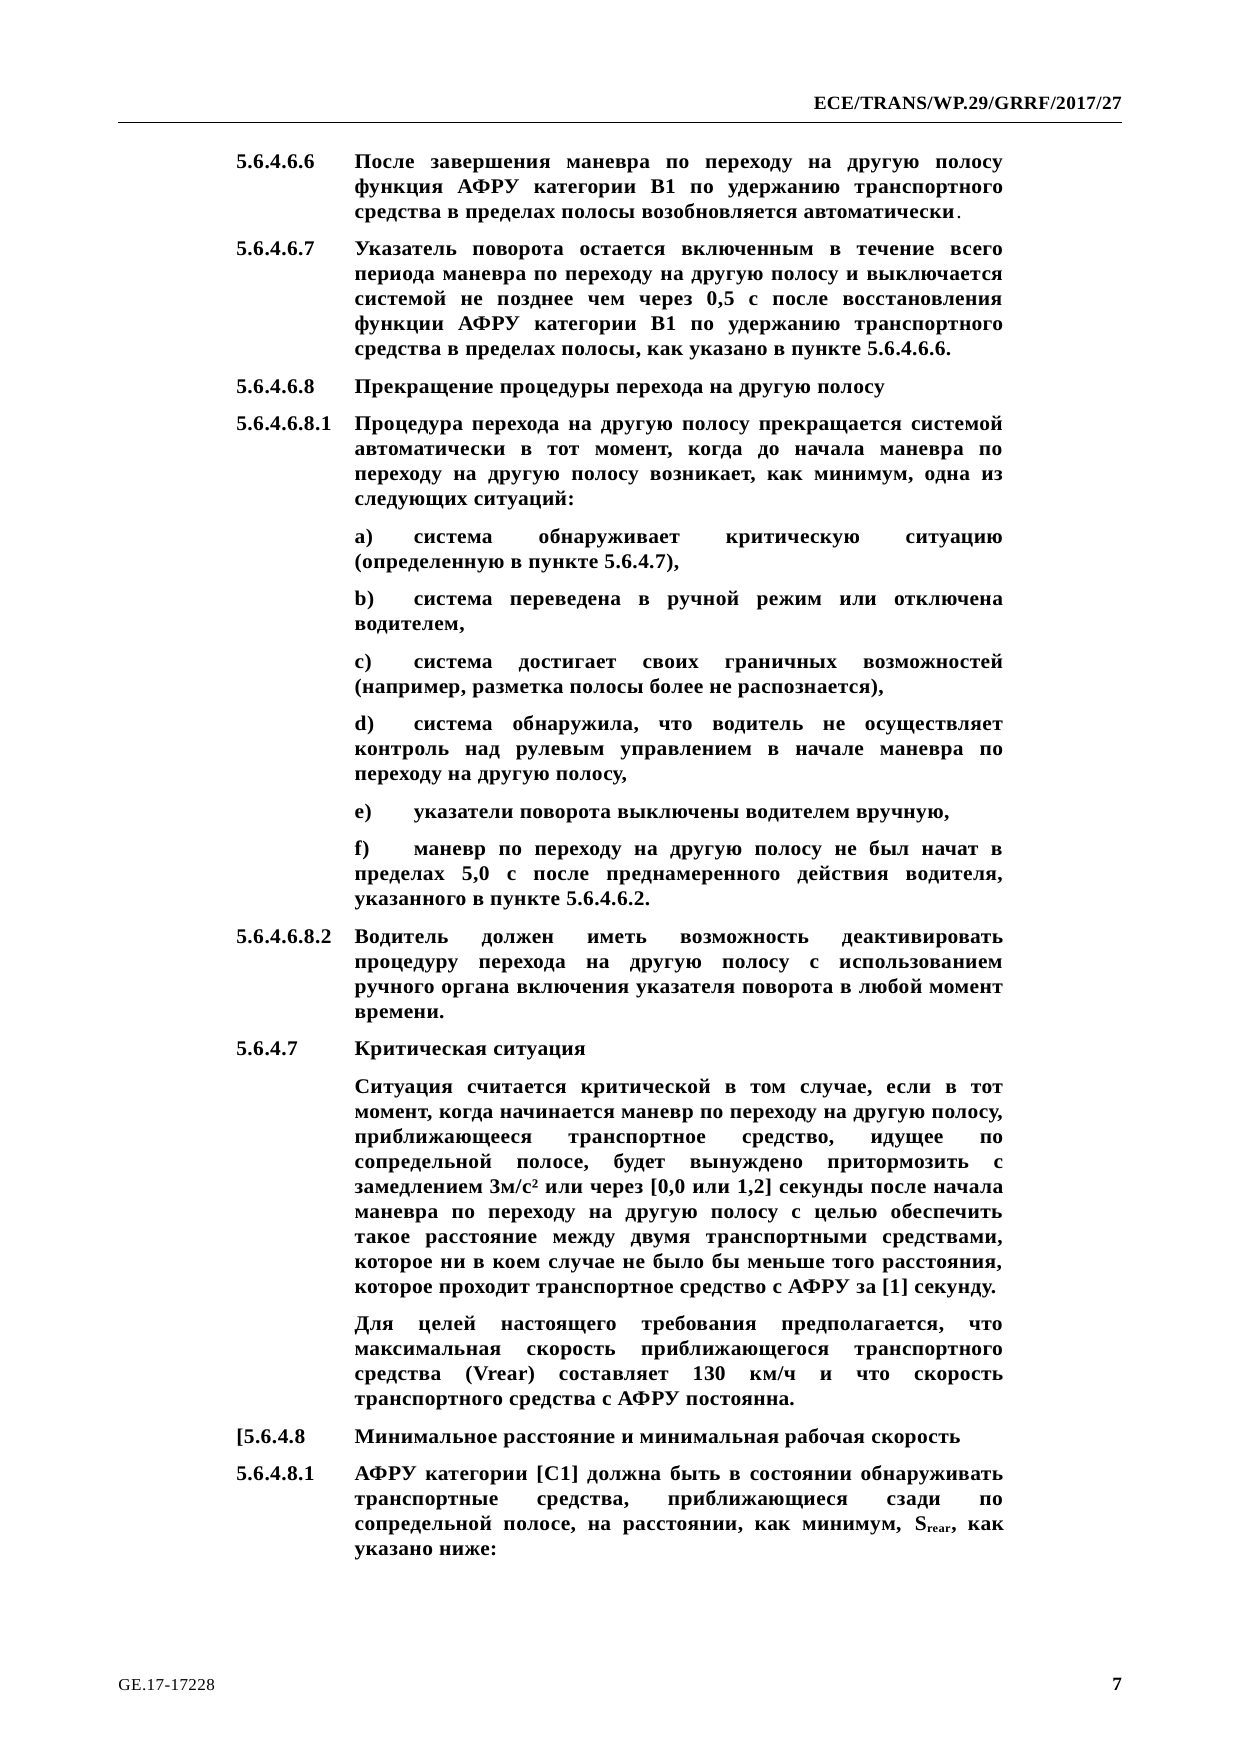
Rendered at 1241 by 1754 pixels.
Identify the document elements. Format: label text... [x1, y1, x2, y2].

text a) система обнаруживает критическую ситуацию (определенную в пункте 5.6.4.7), [236, 523, 1004, 573]
text [5.6.4.8 Минимальное расстояние и минимальная рабочая скорость [236, 1423, 1004, 1448]
text c) система достигает своих граничных возможностей (например, разметка полосы более не распознается), [236, 648, 1004, 698]
text 5.6.4.6.8.1 Процедура перехода на другую полосу прекращается системой автоматически в тот момент, когда до начала маневра по переходу на другую полосу возникает, как минимум, одна из следующих ситуаций: [236, 410, 1004, 510]
text 5.6.4.8.1 АФРУ категории [C1] должна быть в состоянии обнаруживать транспортные средства, приближающиеся сзади по сопредельной полосе, на расстоянии, как минимум, Srear, как указано ниже: [236, 1460, 1004, 1560]
text f) маневр по переходу на другую полосу не был начат в пределах 5,0 с после преднамеренного действия водителя, указанного в пункте 5.6.4.6.2. [236, 835, 1004, 910]
text 5.6.4.6.8.2 Водитель должен иметь возможность деактивировать процедуру перехода на другую полосу с использованием ручного органа включения указателя поворота в любой момент времени. [236, 923, 1004, 1023]
text e) указатели поворота выключены водителем вручную, [236, 798, 1004, 823]
text b) система переведена в ручной режим или отключена водителем, [236, 585, 1004, 635]
text 5.6.4.6.6 После завершения маневра по переходу на другую полосу функция АФРУ категории В1 по удержанию транспортного средства в пределах полосы возобновляется автоматически. [236, 148, 1004, 223]
text 5.6.4.6.8 Прекращение процедуры перехода на другую полосу [236, 373, 1004, 398]
text d) система обнаружила, что водитель не осуществляет контроль над рулевым управлением в начале маневра по переходу на другую полосу, [236, 710, 1004, 785]
text Ситуация считается критической в том случае, если в тот момент, когда начинается маневр по переходу на другую полосу, приближающееся транспортное средство, идущее по сопредельной полосе, будет вынуждено притормозить с замедлением 3м/с² или через [0,0 или 1,2] секунды после начала маневра по переходу на другую полосу с целью обеспечить такое расстояние между двумя транспортными средствами, которое ни в коем случае не было бы меньше того расстояния, которое проходит транспортное средство с АФРУ за [1] секунду. [236, 1073, 1004, 1298]
text 5.6.4.6.7 Указатель поворота остается включенным в течение всего периода маневра по переходу на другую полосу и выключается системой не позднее чем через 0,5 с после восстановления функции АФРУ категории В1 по удержанию транспортного средства в пределах полосы, как указано в пункте 5.6.4.6.6. [236, 235, 1004, 360]
text 5.6.4.7 Критическая ситуация [236, 1035, 1004, 1060]
text Для целей настоящего требования предполагается, что максимальная скорость приближающегося транспортного средства (Vrear) составляет 130 км/ч и что скорость транспортного средства с АФРУ постоянна. [236, 1310, 1004, 1410]
